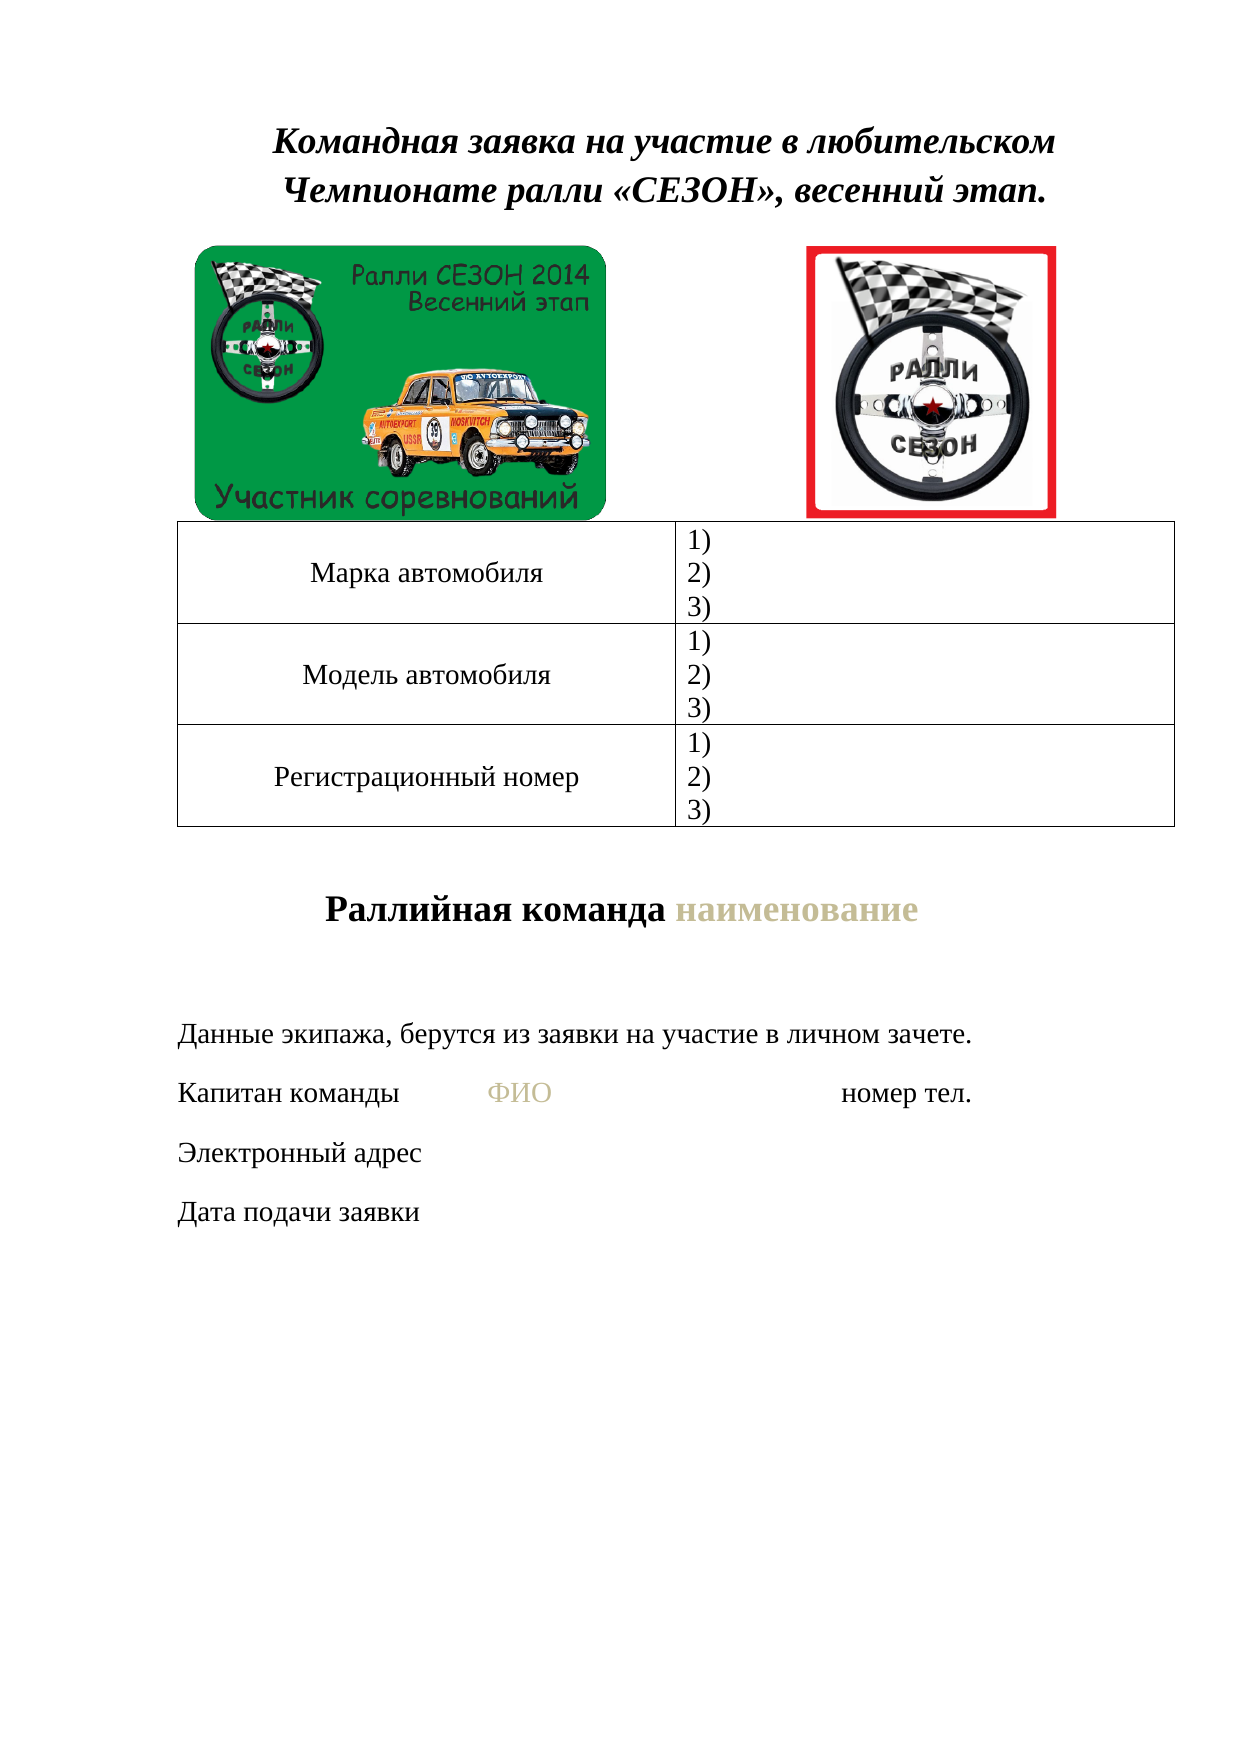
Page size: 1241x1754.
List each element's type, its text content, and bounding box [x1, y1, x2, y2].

text Дата подачи заявки [177, 1194, 1152, 1228]
table_cell Регистрационный номер [178, 725, 675, 826]
picture [805, 244, 1057, 519]
text Электронный адрес [177, 1135, 1152, 1168]
text Командная заявка на участие в любительском Чемпионате ралли «СЕЗОН», весенний этап. [177, 118, 1152, 211]
text Капитан команды ФИО номер тел. [177, 1075, 1152, 1109]
text Раллийная команда наименование [177, 886, 1152, 929]
table_cell 1) 2) 3) [676, 624, 1174, 724]
picture [193, 244, 607, 521]
table_header 1) 2) 3) [676, 522, 1174, 622]
table_cell 1) 2) 3) [676, 725, 1174, 826]
table_header Марка автомобиля [178, 522, 675, 622]
text Данные экипажа, берутся из заявки на участие в личном зачете. [177, 1016, 1152, 1049]
table_cell Модель автомобиля [178, 624, 675, 724]
